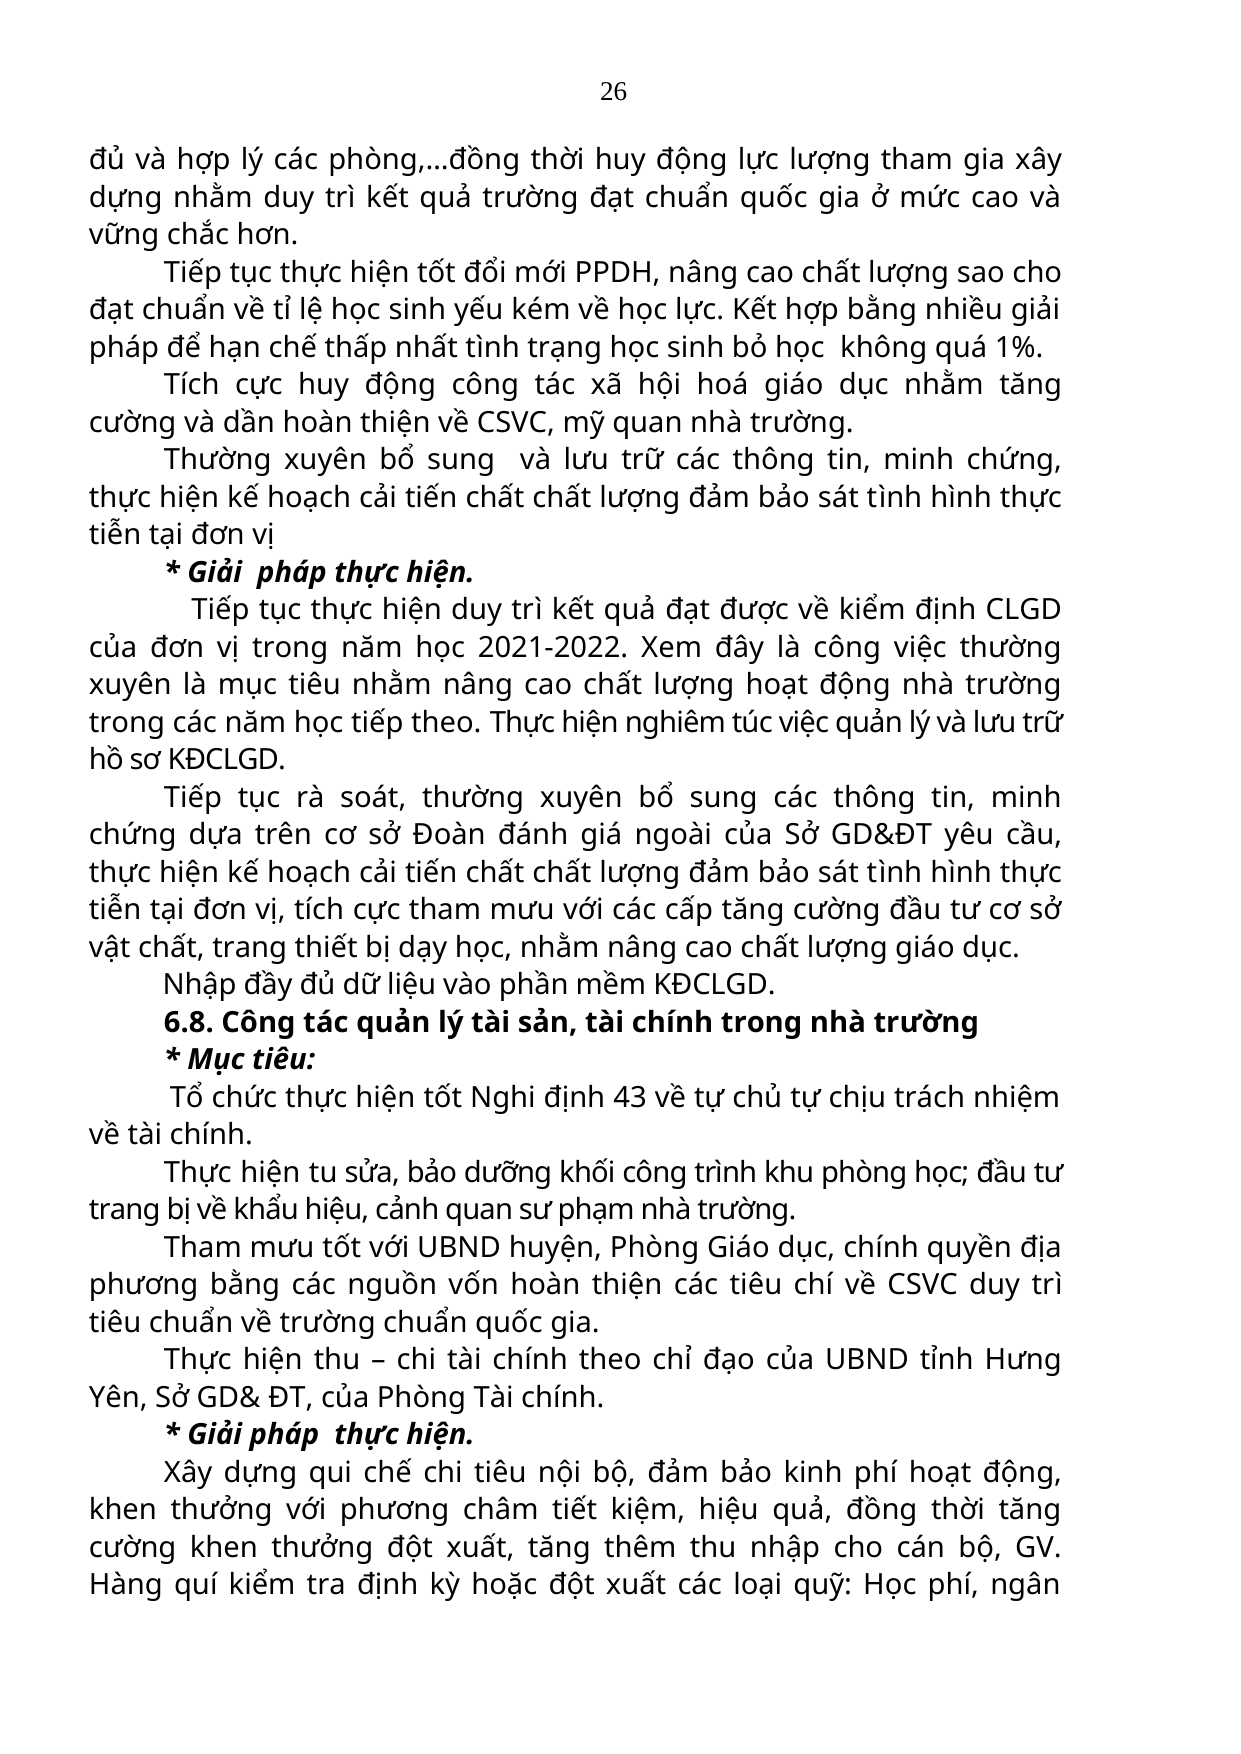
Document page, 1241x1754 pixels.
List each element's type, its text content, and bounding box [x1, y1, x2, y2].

text Tổ chức thực hiện tốt Nghi định 43 về tự chủ tự chịu trách nhiệm về tài chính. [89, 1077, 1063, 1152]
text Thường xuyên bổ sung và lưu trữ các thông tin, minh chứng, thực hiện kế hoạch cải tiến chất chất lượng đảm bảo sát tình hình thực tiễn tại đơn vị [89, 440, 1063, 552]
text * Mục tiêu: [89, 1040, 1063, 1077]
text Tích cực huy động công tác xã hội hoá giáo dục nhằm tăng cường và dần hoàn thiện về CSVC, mỹ quan nhà trường. [89, 365, 1063, 440]
text Tiếp tục rà soát, thường xuyên bổ sung các thông tin, minh chứng dựa trên cơ sở Đoàn đánh giá ngoài của Sở GD&ĐT yêu cầu, thực hiện kế hoạch cải tiến chất chất lượng đảm bảo sát tình hình thực tiễn tại đơn vị, tích cực tham mưu với các cấp tăng cường đầu tư cơ sở vật chất, trang thiết bị dạy học, nhằm nâng cao chất lượng giáo dục. [89, 777, 1063, 965]
text * Giải pháp thực hiện. [89, 552, 1063, 590]
text * Giải pháp thực hiện. [89, 1415, 1063, 1452]
text Tham mưu tốt với UBND huyện, Phòng Giáo dục, chính quyền địa phương bằng các nguồn vốn hoàn thiện các tiêu chí về CSVC duy trì tiêu chuẩn về trường chuẩn quốc gia. [89, 1227, 1063, 1340]
text Nhập đầy đủ dữ liệu vào phần mềm KĐCLGD. [89, 965, 1063, 1002]
text Thực hiện thu – chi tài chính theo chỉ đạo của UBND tỉnh Hưng Yên, Sở GD& ĐT, của Phòng Tài chính. [89, 1340, 1063, 1415]
text Tiếp tục thực hiện duy trì kết quả đạt được về kiểm định CLGD của đơn vị trong năm học 2021-2022. Xem đây là công việc thường xuyên là mục tiêu nhằm nâng cao chất lượng hoạt động nhà trường trong các năm học tiếp theo. Thực hiện nghiêm túc việc quản lý và lưu trữ hồ sơ KĐCLGD. [89, 590, 1063, 777]
text Tiếp tục thực hiện tốt đổi mới PPDH, nâng cao chất lượng sao cho đạt chuẩn về tỉ lệ học sinh yếu kém về học lực. Kết hợp bằng nhiều giải pháp để hạn chế thấp nhất tình trạng học sinh bỏ học không quá 1%. [89, 252, 1063, 365]
text Thực hiện tu sửa, bảo dưỡng khối công trình khu phòng học; đầu tư trang bị về khẩu hiệu, cảnh quan sư phạm nhà trường. [89, 1152, 1063, 1227]
text 6.8. Công tác quản lý tài sản, tài chính trong nhà trường [89, 1002, 1063, 1040]
